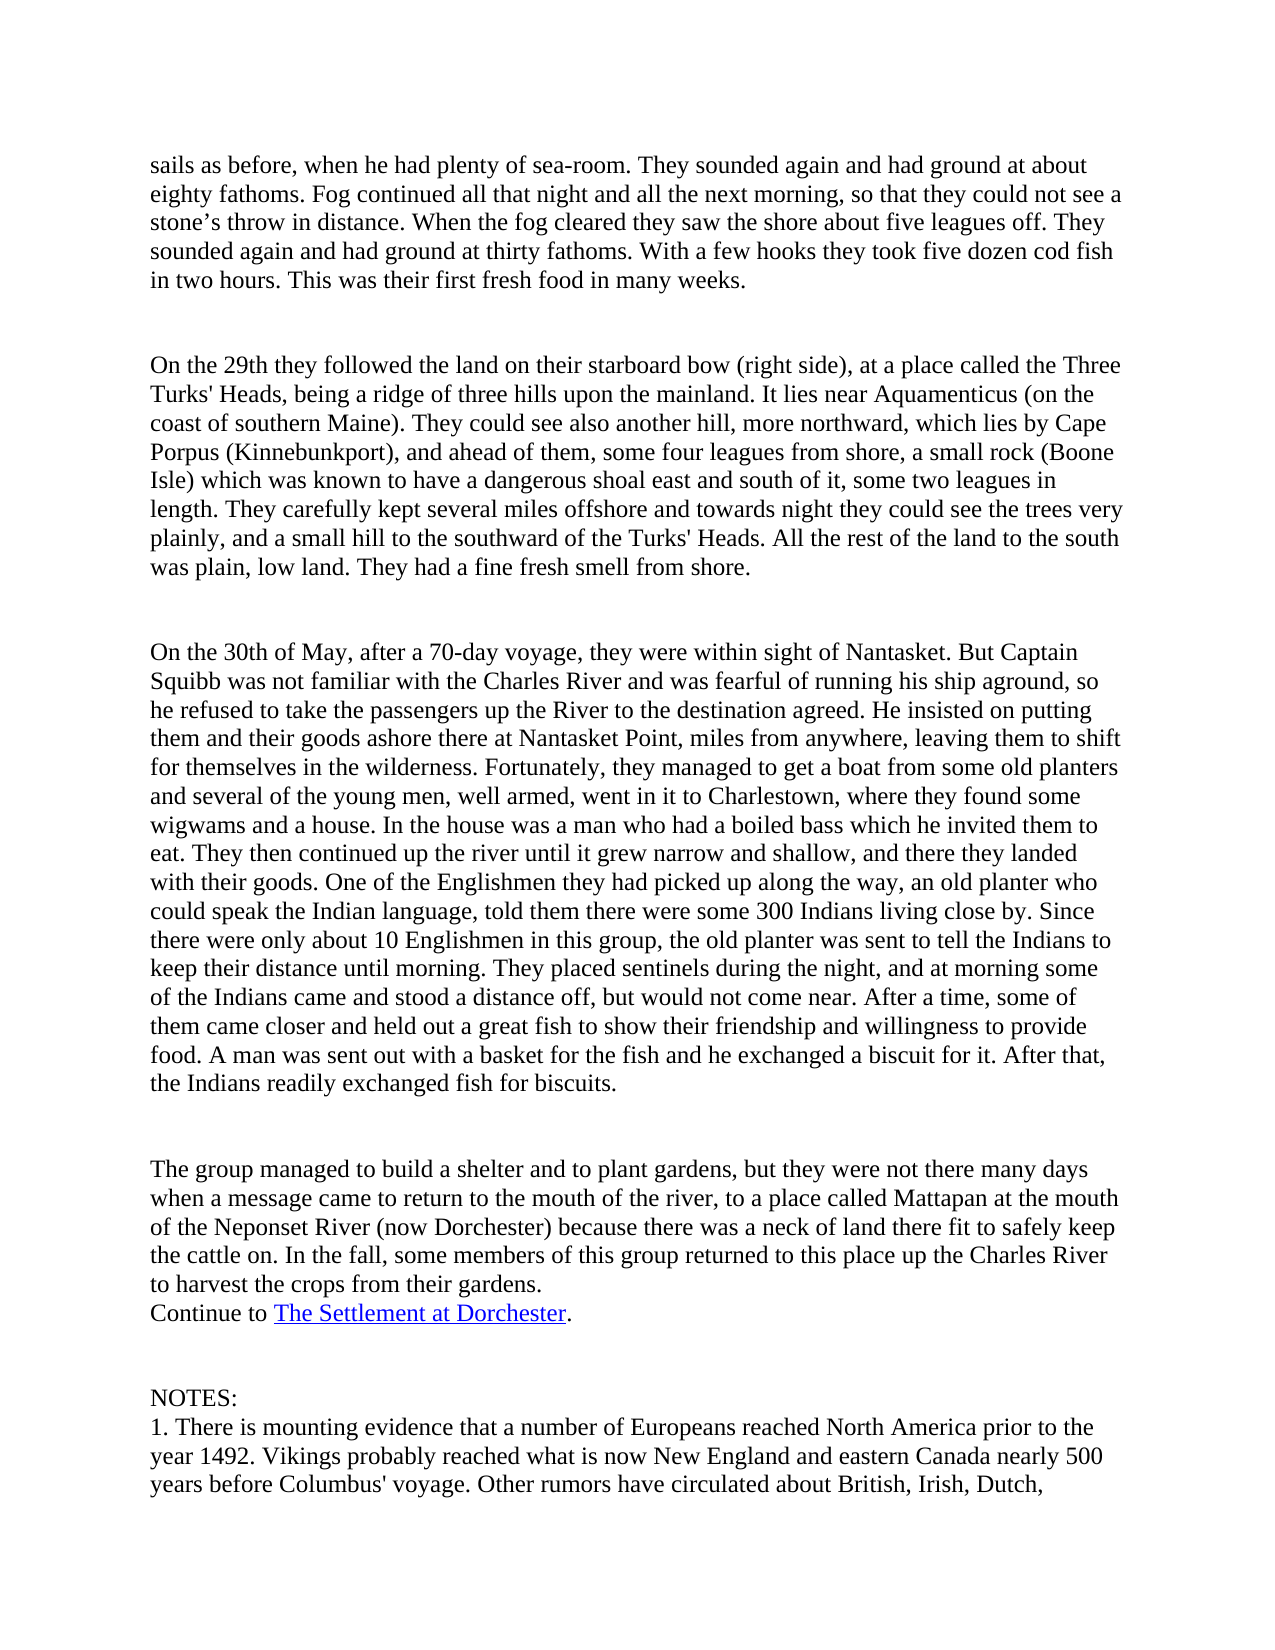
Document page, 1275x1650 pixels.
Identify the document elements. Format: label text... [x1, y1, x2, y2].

text The group managed to build a shelter and to plant gardens, but they were not there many days when a message came to return to the mouth of the river, to a place called Mattapan at the mouth of the Neponset River (now Dorchester) because there was a neck of land there fit to safely keep the cattle on. In the fall, some members of this group returned to this place up the Charles River to harvest the crops from their gardens. [150, 1154, 1125, 1298]
text On the 29th they followed the land on their starboard bow (right side), at a place called the Three Turks' Heads, being a ridge of three hills upon the mainland. It lies near Aquamenticus (on the coast of southern Maine). They could see also another hill, more northward, which lies by Cape Porpus (Kinnebunkport), and ahead of them, some four leagues from shore, a small rock (Boone Isle) which was known to have a dangerous shoal east and south of it, some two leagues in length. They carefully kept several miles offshore and towards night they could see the trees very plainly, and a small hill to the southward of the Turks' Heads. All the rest of the land to the south was plain, low land. They had a fine fresh smell from shore. [150, 351, 1125, 581]
text NOTES: [150, 1383, 1125, 1412]
text Continue to The Settlement at Dorchester. [150, 1298, 1125, 1327]
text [150, 150, 1125, 294]
text On the 30th of May, after a 70-day voyage, they were within sight of Nantasket. But Captain Squibb was not familiar with the Charles River and was fearful of running his ship aground, so he refused to take the passengers up the River to the destination agreed. He insisted on putting them and their goods ashore there at Nantasket Point, miles from anywhere, leaving them to shift for themselves in the wilderness. Fortunately, they managed to get a boat from some old planters and several of the young men, well armed, went in it to Charlestown, where they found some wigwams and a house. In the house was a man who had a boiled bass which he invited them to eat. They then continued up the river until it grew narrow and shallow, and there they landed with their goods. One of the Englishmen they had picked up along the way, an old planter who could speak the Indian language, told them there were some 300 Indians living close by. Since there were only about 10 Englishmen in this group, the old planter was sent to tell the Indians to keep their distance until morning. They placed sentinels during the night, and at morning some of the Indians came and stood a distance off, but would not come near. After a time, some of them came closer and held out a great fish to show their friendship and willingness to provide food. A man was sent out with a basket for the fish and he exchanged a biscuit for it. After that, the Indians readily exchanged fish for biscuits. [150, 637, 1125, 1097]
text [150, 1412, 1125, 1498]
